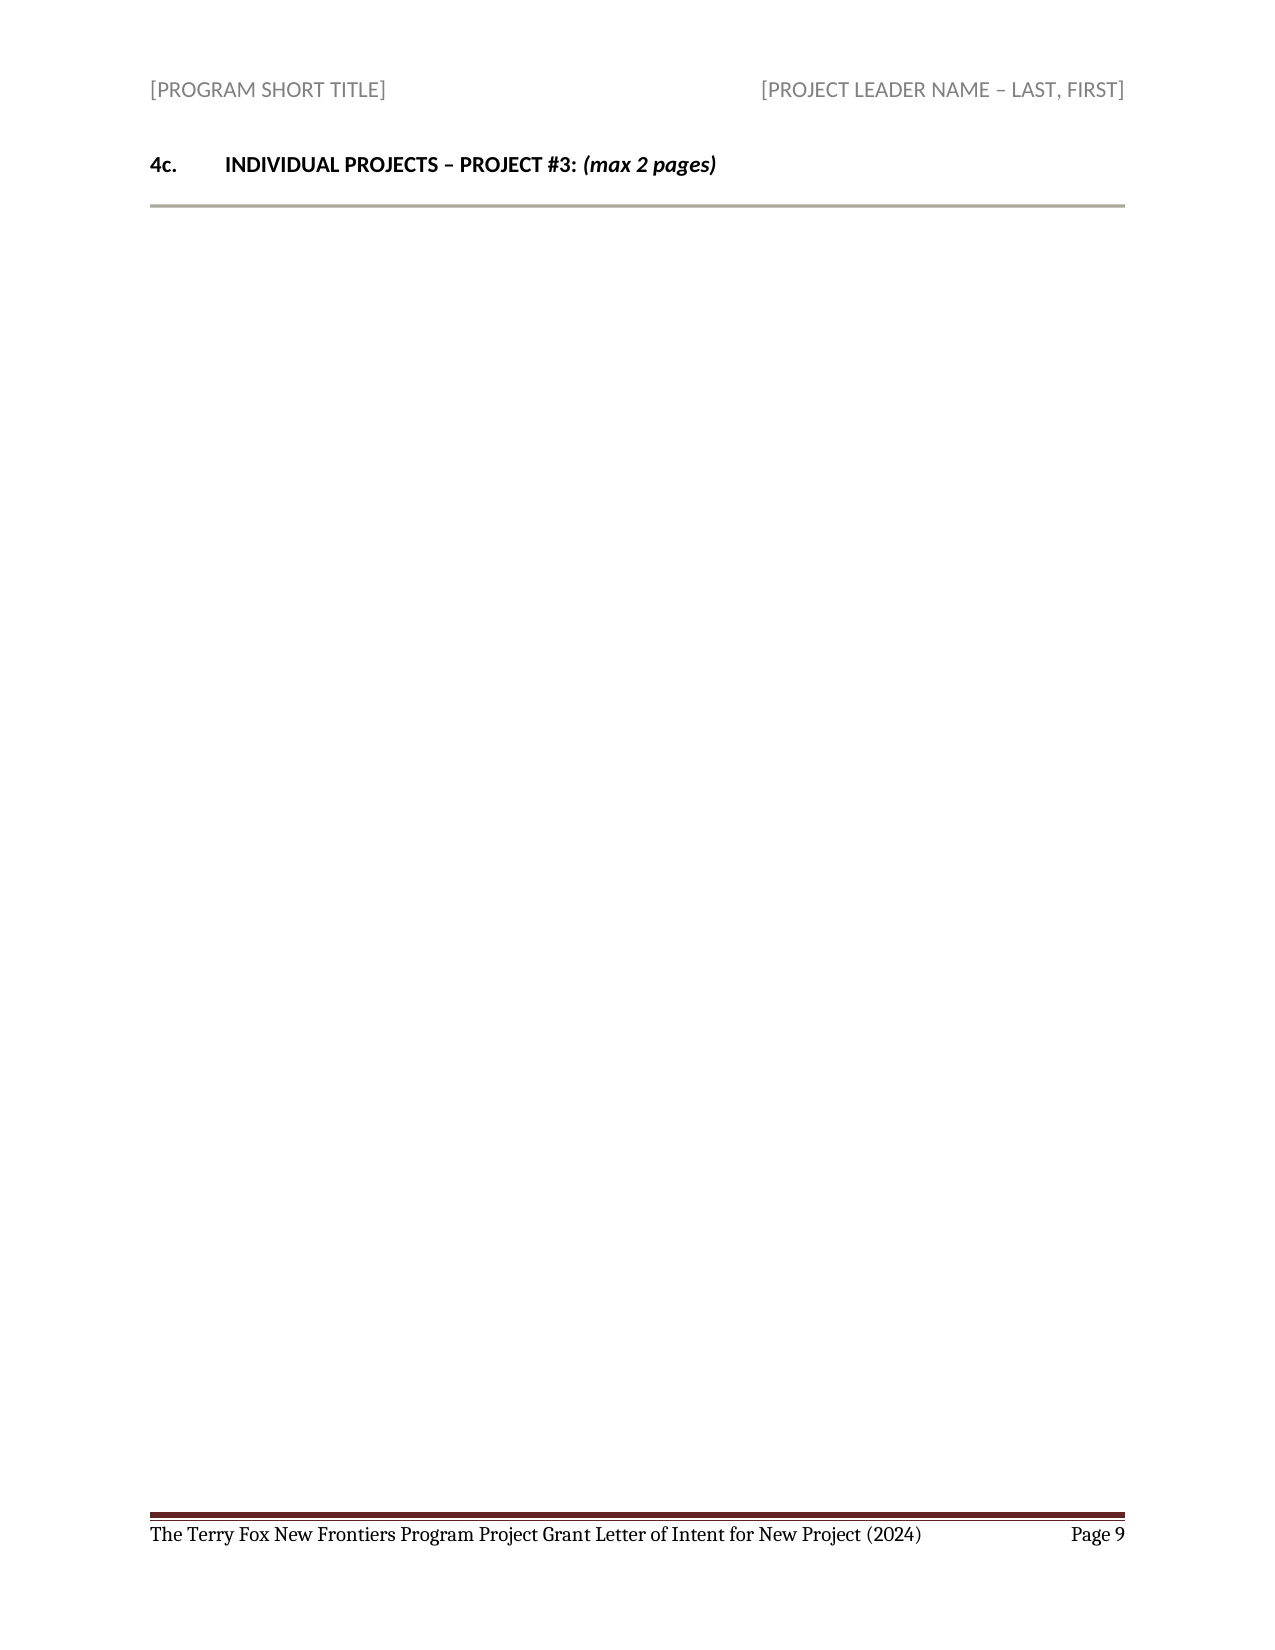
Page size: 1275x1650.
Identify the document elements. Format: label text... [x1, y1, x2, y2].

text 4c. INDIVIDUAL PROJECTS – PROJECT #3: (max 2 pages) [150, 150, 1125, 178]
